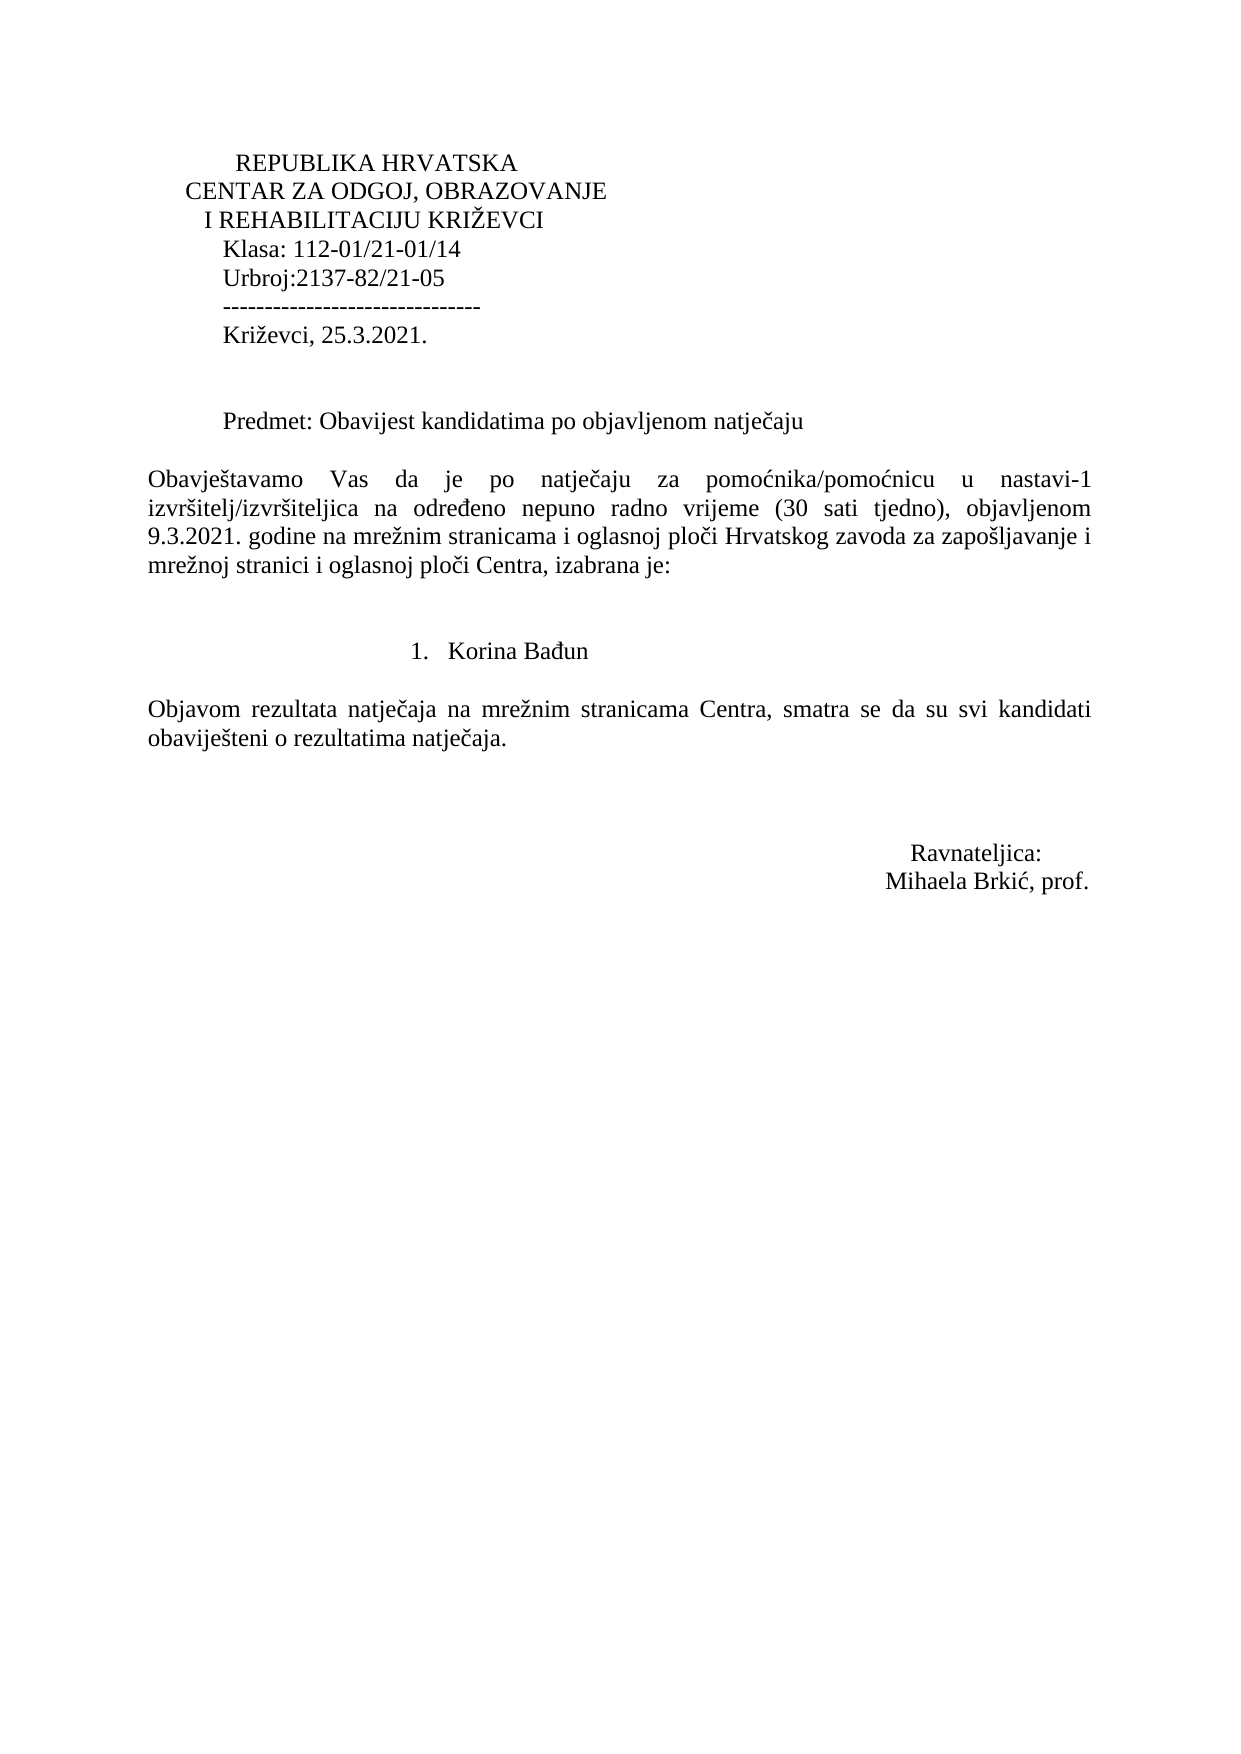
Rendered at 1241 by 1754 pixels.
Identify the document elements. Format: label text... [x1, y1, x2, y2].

text I REHABILITACIJU KRIŽEVCI [185, 205, 1093, 234]
text Mihaela Brkić, prof. [223, 866, 1093, 895]
text Urbroj:2137-82/21-05 [223, 263, 1093, 291]
text Objavom rezultata natječaja na mrežnim stranicama Centra, smatra se da su svi kandidati obaviješteni o rezultatima natječaja. [148, 694, 1093, 751]
text Obavještavamo Vas da je po natječaju za pomoćnika/pomoćnicu u nastavi-1 izvršitelj/izvršiteljica na određeno nepuno radno vrijeme (30 sati tjedno), objavljenom 9.3.2021. godine na mrežnim stranicama i oglasnoj ploči Hrvatskog zavoda za zapošljavanje i mrežnoj stranici i oglasnoj ploči Centra, izabrana je: [148, 464, 1093, 579]
text ------------------------------- [223, 291, 1093, 320]
text Klasa: 112-01/21-01/14 [223, 234, 1093, 263]
text REPUBLIKA HRVATSKA [185, 148, 1093, 176]
text Ravnateljica: [223, 838, 1093, 866]
list Korina Bađun [410, 636, 1093, 665]
text Križevci, 25.3.2021. [223, 320, 1093, 349]
text Predmet: Obavijest kandidatima po objavljenom natječaju [223, 406, 1093, 435]
text CENTAR ZA ODGOJ, OBRAZOVANJE [185, 176, 1093, 205]
